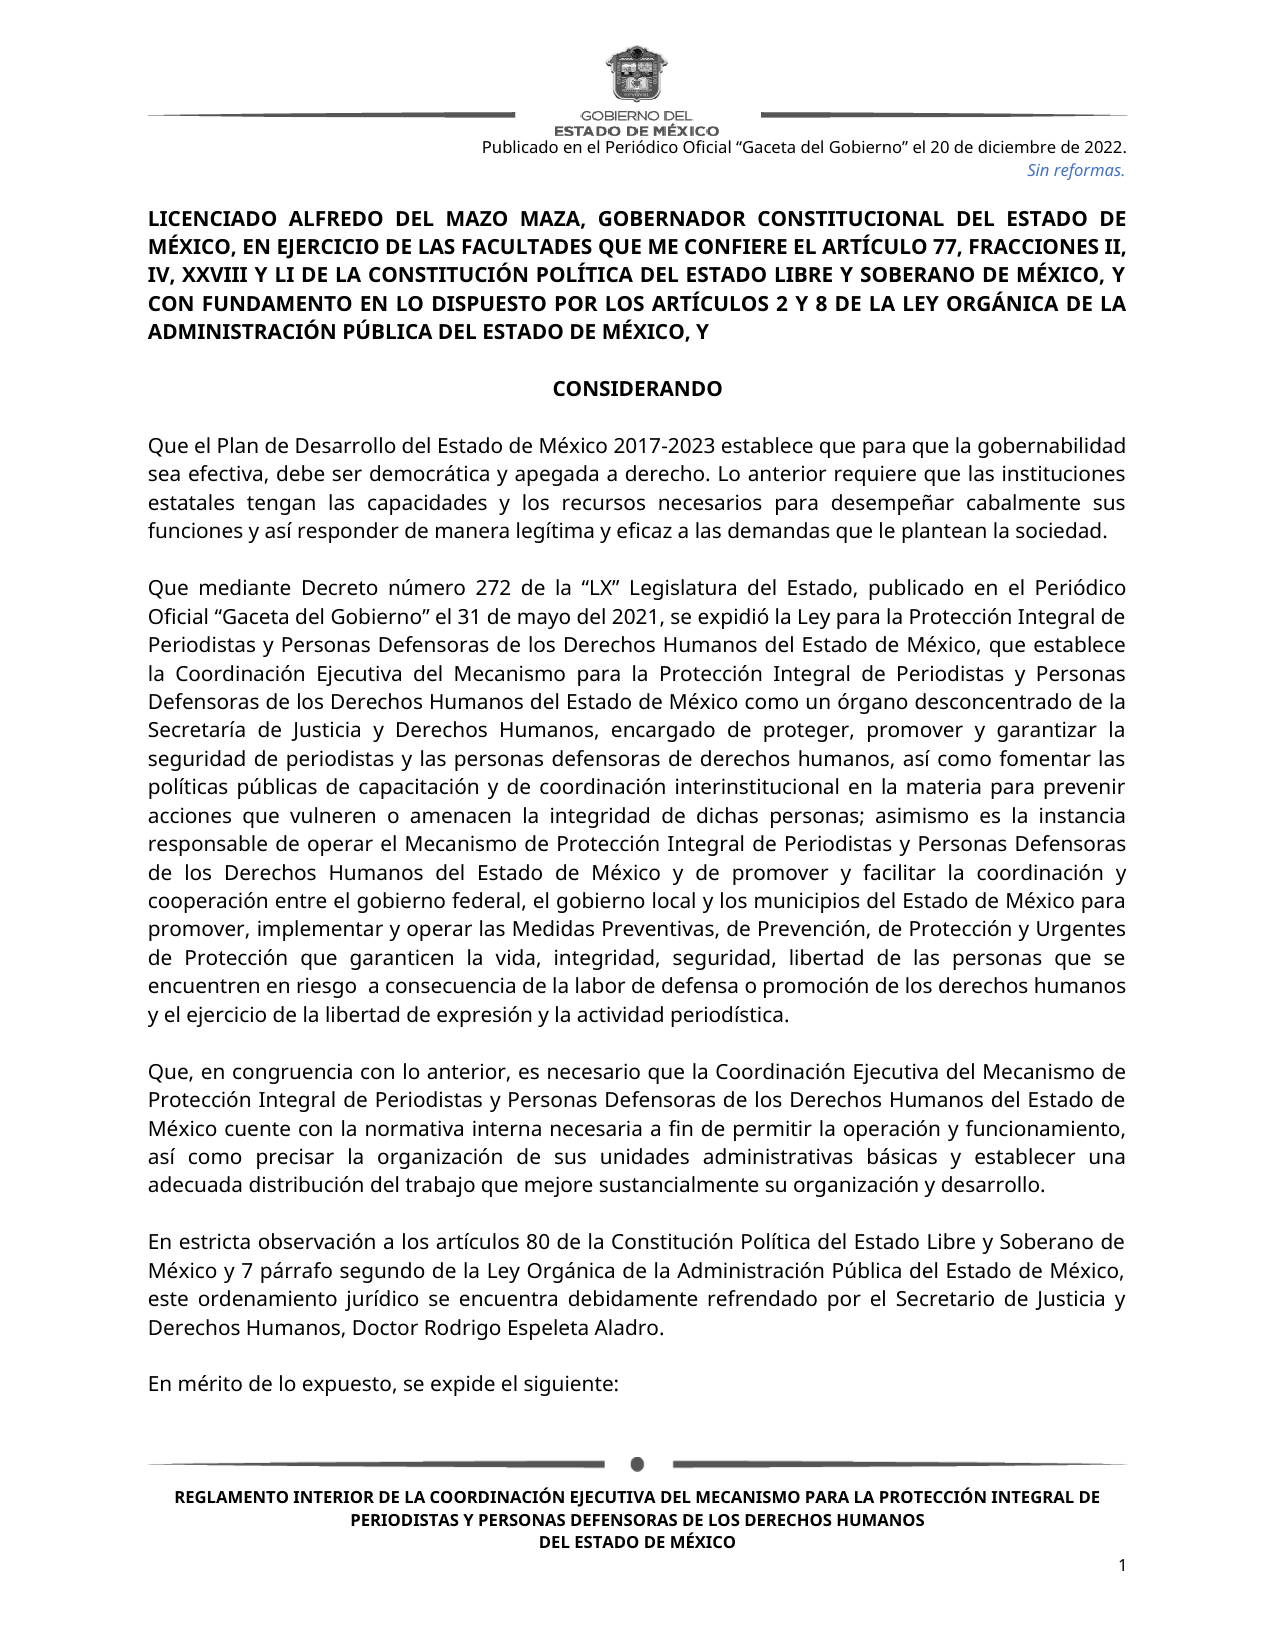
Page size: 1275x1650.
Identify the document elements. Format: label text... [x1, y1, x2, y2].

text En estricta observación a los artículos 80 de la Constitución Política del Estado Libre y Soberano de México y 7 párrafo segundo de la Ley Orgánica de la Administración Pública del Estado de México, este ordenamiento jurídico se encuentra debidamente refrendado por el Secretario de Justicia y Derechos Humanos, Doctor Rodrigo Espeleta Aladro. [148, 1227, 1127, 1341]
picture [147, 1457, 1128, 1472]
text En mérito de lo expuesto, se expide el siguiente: [148, 1369, 1127, 1398]
text LICENCIADO ALFREDO DEL MAZO MAZA, GOBERNADOR CONSTITUCIONAL DEL ESTADO DE MÉXICO, EN EJERCICIO DE LAS FACULTADES QUE ME CONFIERE EL ARTÍCULO 77, FRACCIONES II, IV, XXVIII Y LI DE LA CONSTITUCIÓN POLÍTICA DEL ESTADO LIBRE Y SOBERANO DE MÉXICO, Y CON FUNDAMENTO EN LO DISPUESTO POR LOS ARTÍCULOS 2 Y 8 DE LA LEY ORGÁNICA DE LA ADMINISTRACIÓN PÚBLICA DEL ESTADO DE MÉXICO, Y [148, 204, 1127, 346]
text CONSIDERANDO [148, 374, 1127, 403]
text Que, en congruencia con lo anterior, es necesario que la Coordinación Ejecutiva del Mecanismo de Protección Integral de Periodistas y Personas Defensoras de los Derechos Humanos del Estado de México cuente con la normativa interna necesaria a fin de permitir la operación y funcionamiento, así como precisar la organización de sus unidades administrativas básicas y establecer una adecuada distribución del trabajo que mejore sustancialmente su organización y desarrollo. [148, 1057, 1127, 1199]
text Que el Plan de Desarrollo del Estado de México 2017-2023 establece que para que la gobernabilidad sea efectiva, debe ser democrática y apegada a derecho. Lo anterior requiere que las instituciones estatales tengan las capacidades y los recursos necesarios para desempeñar cabalmente sus funciones y así responder de manera legítima y eficaz a las demandas que le plantean la sociedad. [148, 431, 1127, 545]
picture [147, 44, 1128, 136]
text Que mediante Decreto número 272 de la “LX” Legislatura del Estado, publicado en el Periódico Oficial “Gaceta del Gobierno” el 31 de mayo del 2021, se expidió la Ley para la Protección Integral de Periodistas y Personas Defensoras de los Derechos Humanos del Estado de México, que establece la Coordinación Ejecutiva del Mecanismo para la Protección Integral de Periodistas y Personas Defensoras de los Derechos Humanos del Estado de México como un órgano desconcentrado de la Secretaría de Justicia y Derechos Humanos, encargado de proteger, promover y garantizar la seguridad de periodistas y las personas defensoras de derechos humanos, así como fomentar las políticas públicas de capacitación y de coordinación interinstitucional en la materia para prevenir acciones que vulneren o amenacen la integridad de dichas personas; asimismo es la instancia responsable de operar el Mecanismo de Protección Integral de Periodistas y Personas Defensoras de los Derechos Humanos del Estado de México y de promover y facilitar la coordinación y cooperación entre el gobierno federal, el gobierno local y los municipios del Estado de México para promover, implementar y operar las Medidas Preventivas, de Prevención, de Protección y Urgentes de Protección que garanticen la vida, integridad, seguridad, libertad de las personas que se encuentren en riesgo a consecuencia de la labor de defensa o promoción de los derechos humanos y el ejercicio de la libertad de expresión y la actividad periodística. [148, 573, 1127, 1028]
